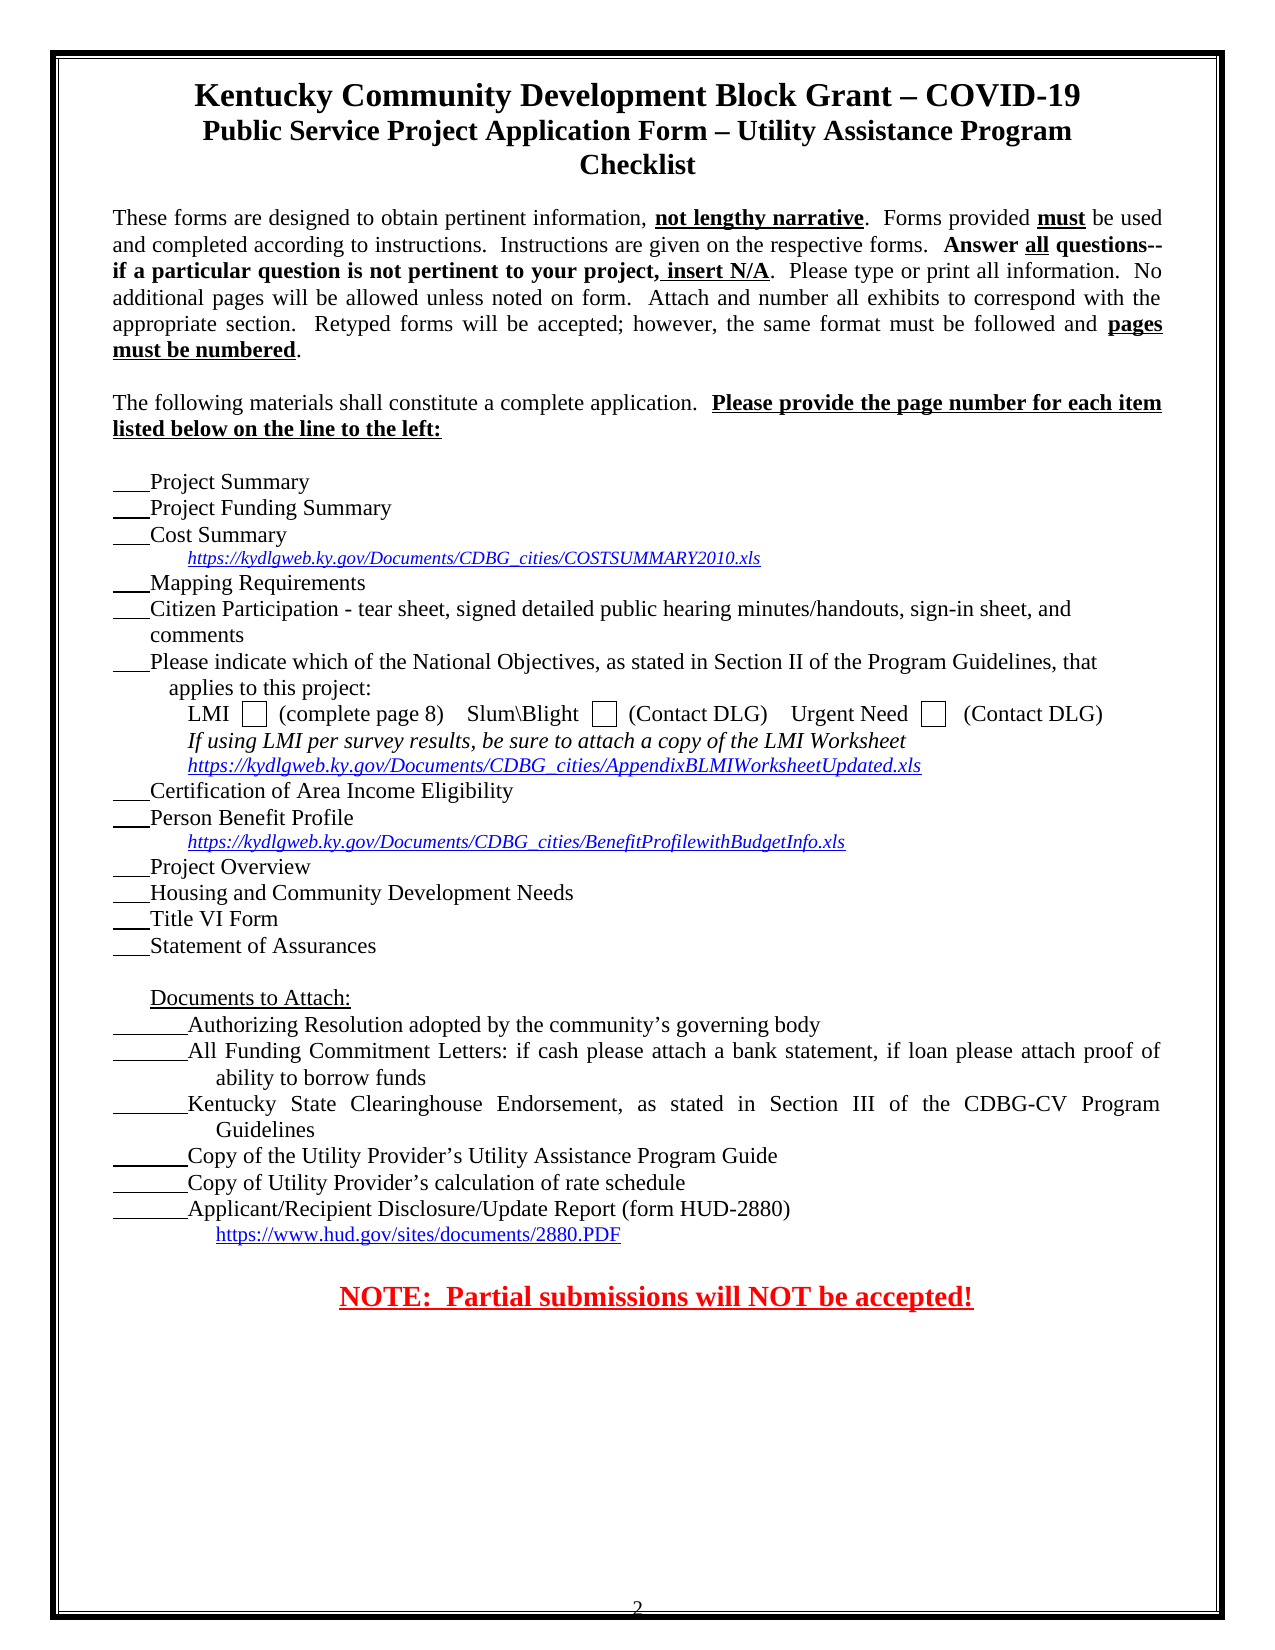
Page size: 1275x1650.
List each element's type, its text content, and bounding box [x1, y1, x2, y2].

text These forms are designed to obtain pertinent information, not lengthy narrative. Forms provided must be used and completed according to instructions. Instructions are given on the respective forms. Answer all questions--if a particular question is not pertinent to your project, insert N/A. Please type or print all information. No additional pages will be allowed unless noted on form. Attach and number all exhibits to correspond with the appropriate section. Retyped forms will be accepted; however, the same format must be followed and pages must be numbered. [112, 204, 1162, 363]
text Certification of Area Income Eligibility [112, 777, 1162, 803]
text Project Funding Summary [112, 494, 1162, 521]
text https://kydlgweb.ky.gov/Documents/CDBG_cities/AppendixBLMIWorksheetUpdated.xls [112, 753, 1162, 777]
text Please indicate which of the National Objectives, as stated in Section II of the Program Guidelines, that applies to this project: [112, 648, 1162, 700]
text Project Summary [112, 468, 1162, 494]
text Title VI Form [112, 905, 1162, 932]
text Housing and Community Development Needs [112, 879, 1162, 905]
text Project Overview [112, 853, 1162, 879]
text LMI (complete page 8) Slum\Blight (Contact DLG) Urgent Need (Contact DLG) [187, 700, 1162, 727]
text Applicant/Recipient Disclosure/Update Report (form HUD-2880) [112, 1195, 1162, 1222]
text https://kydlgweb.ky.gov/Documents/CDBG_cities/BenefitProfilewithBudgetInfo.xls [112, 830, 1162, 853]
text All Funding Commitment Letters: if cash please attach a bank statement, if loan please attach proof of ability to borrow funds [112, 1037, 1162, 1090]
text Cost Summary [112, 521, 1162, 547]
text The following materials shall constitute a complete application. Please provide the page number for each item listed below on the line to the left: [112, 389, 1162, 442]
text Copy of the Utility Provider’s Utility Assistance Program Guide [112, 1143, 1162, 1169]
text Documents to Attach: [112, 984, 1162, 1011]
text Citizen Participation - tear sheet, signed detailed public hearing minutes/handouts, sign-in sheet, and comments [112, 595, 1162, 648]
text Authorizing Resolution adopted by the community’s governing body [112, 1011, 1162, 1037]
subtitle NOTE: Partial submissions will NOT be accepted! [112, 1279, 1162, 1313]
text Copy of Utility Provider’s calculation of rate schedule [112, 1169, 1162, 1195]
text https://www.hud.gov/sites/documents/2880.PDF [187, 1222, 1162, 1246]
text https://kydlgweb.ky.gov/Documents/CDBG_cities/COSTSUMMARY2010.xls [112, 547, 1162, 569]
text Kentucky State Clearinghouse Endorsement, as stated in Section III of the CDBG-CV Program Guidelines [112, 1090, 1162, 1143]
text Mapping Requirements [112, 569, 1162, 595]
text Statement of Assurances [112, 932, 1162, 958]
text If using LMI per survey results, be sure to attach a copy of the LMI Worksheet [112, 727, 1162, 753]
text Person Benefit Profile [112, 803, 1162, 830]
